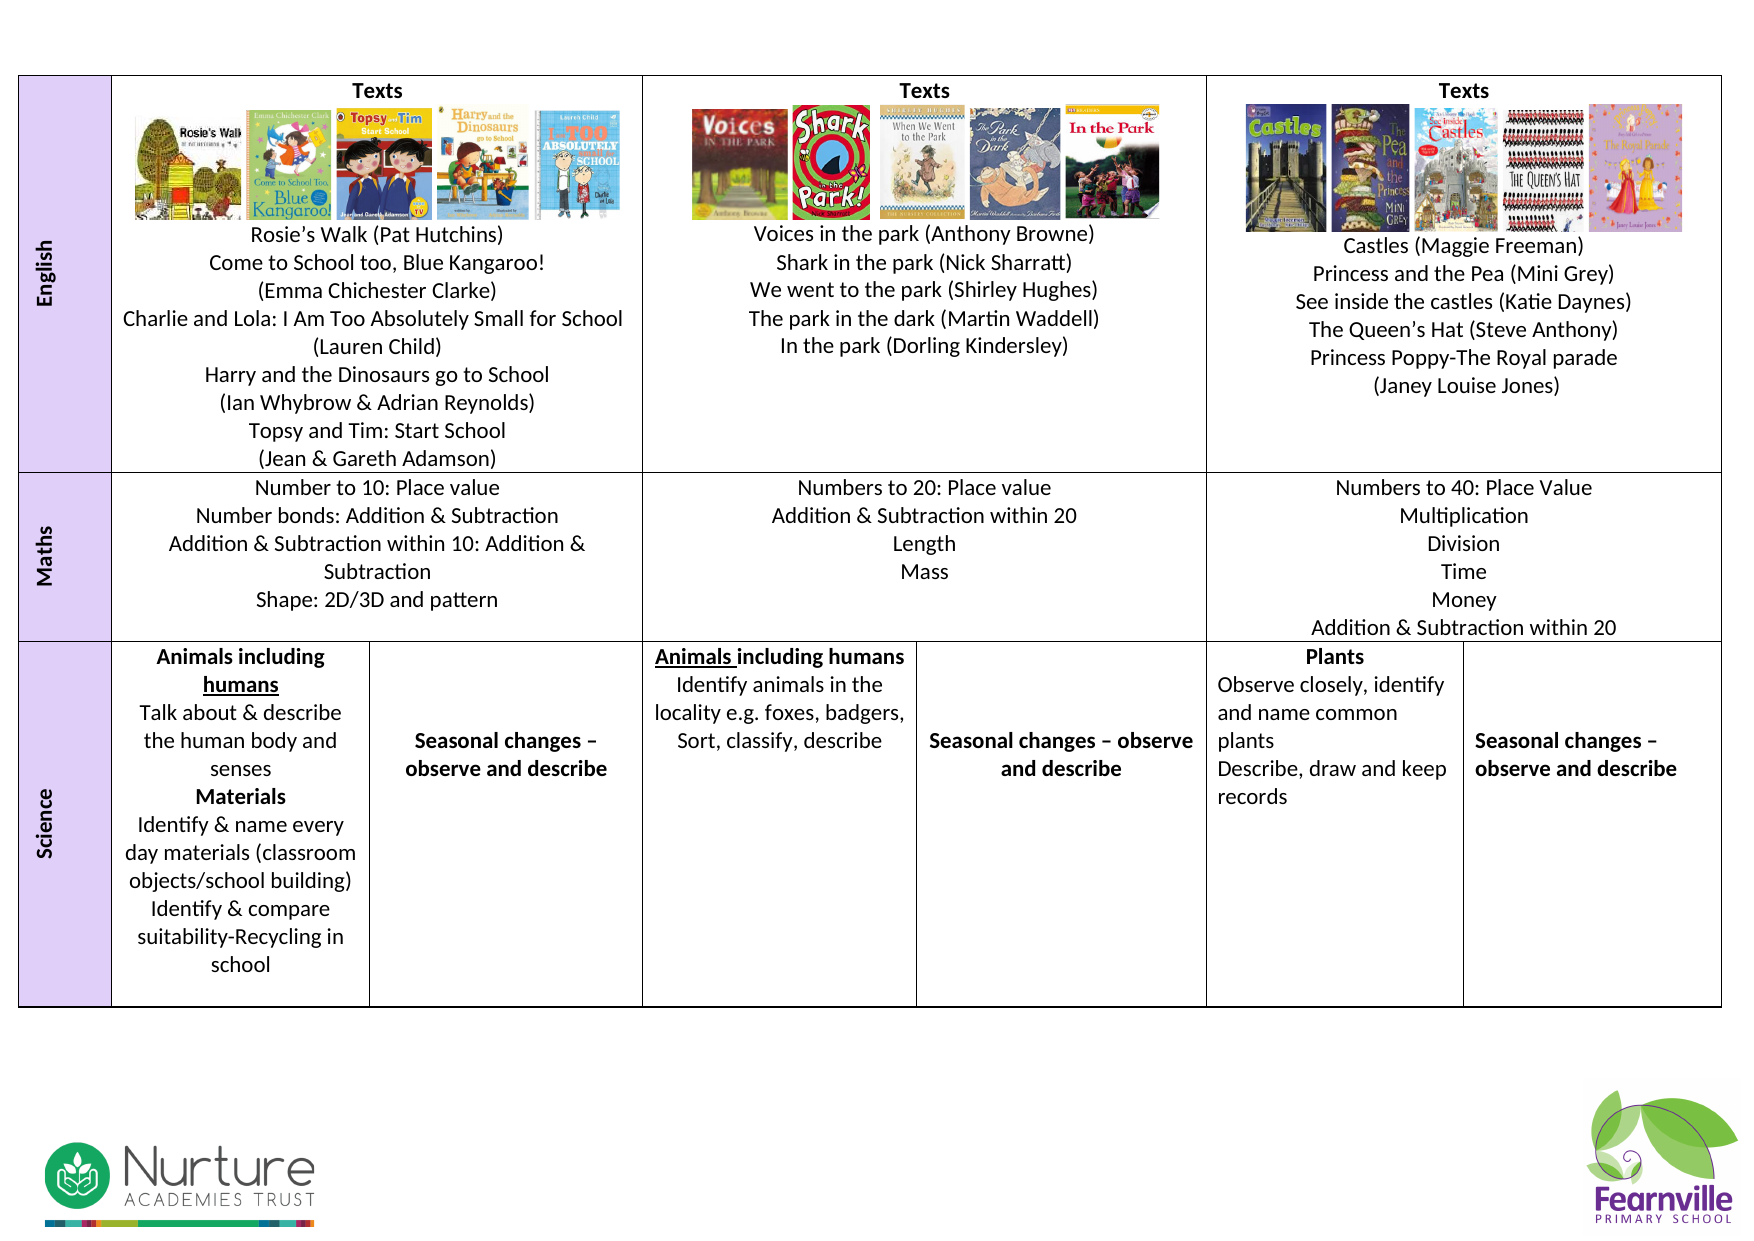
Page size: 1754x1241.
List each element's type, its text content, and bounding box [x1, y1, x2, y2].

picture [1414, 108, 1498, 232]
table_cell Number to 10: Place value Number bonds: Addition & Subtraction Addition & Subtraction within 10: Addition & Subtraction Shape: 2D/3D and pattern [112, 473, 642, 641]
table_cell Texts Castles (Maggie Freeman) Princess and the Pea (Mini Grey) See inside the castles (Katie Daynes) The Queen’s Hat (Steve Anthony) Princess Poppy-The Royal parade (Janey Louise Jones) [1207, 76, 1721, 472]
picture [1245, 104, 1327, 232]
picture [44, 1142, 315, 1227]
table_cell English [19, 76, 111, 472]
picture [880, 104, 965, 220]
table_cell Seasonal changes – observe and describe [370, 642, 642, 1006]
picture [969, 108, 1061, 220]
table_cell Seasonal changes – observe and describe [1464, 642, 1721, 1006]
table_cell Animals including humans Talk about & describe the human body and senses Materials Identify & name every day materials (classroom objects/school building) Identify & compare suitability-Recycling in school [112, 642, 369, 1006]
picture [246, 110, 332, 220]
picture [533, 110, 620, 220]
table_cell Science [19, 642, 111, 1006]
picture [1065, 104, 1160, 220]
table_cell Maths [19, 473, 111, 641]
table_cell Numbers to 40: Place Value Multiplication Division Time Money Addition & Subtraction within 20 [1207, 473, 1721, 641]
picture [336, 107, 432, 220]
picture [437, 104, 529, 220]
picture [1502, 110, 1584, 232]
picture [689, 105, 870, 220]
picture [134, 115, 242, 220]
picture [1583, 1078, 1741, 1236]
table_cell Texts Rosie’s Walk (Pat Hutchins) Come to School too, Blue Kangaroo! (Emma Chichester Clarke) Charlie and Lola: I Am Too Absolutely Small for School (Lauren Child) Harry and the Dinosaurs go to School (Ian Whybrow & Adrian Reynolds) Topsy and Tim: Start School (Jean & Gareth Adamson) [112, 76, 642, 472]
table_cell Plants Observe closely, identify and name common plants Describe, draw and keep records [1207, 642, 1463, 1006]
table_cell Seasonal changes – observe and describe [917, 642, 1206, 1006]
table_cell Numbers to 20: Place value Addition & Subtraction within 20 Length Mass [643, 473, 1206, 641]
table_cell Texts Voices in the park (Anthony Browne) Shark in the park (Nick Sharratt) We went to the park (Shirley Hughes) The park in the dark (Martin Waddell) In the park (Dorling Kindersley) [643, 76, 1206, 472]
picture [1331, 104, 1410, 232]
table_cell Animals including humans Identify animals in the locality e.g. foxes, badgers, Sort, classify, describe [643, 642, 916, 1006]
picture [1588, 104, 1683, 232]
